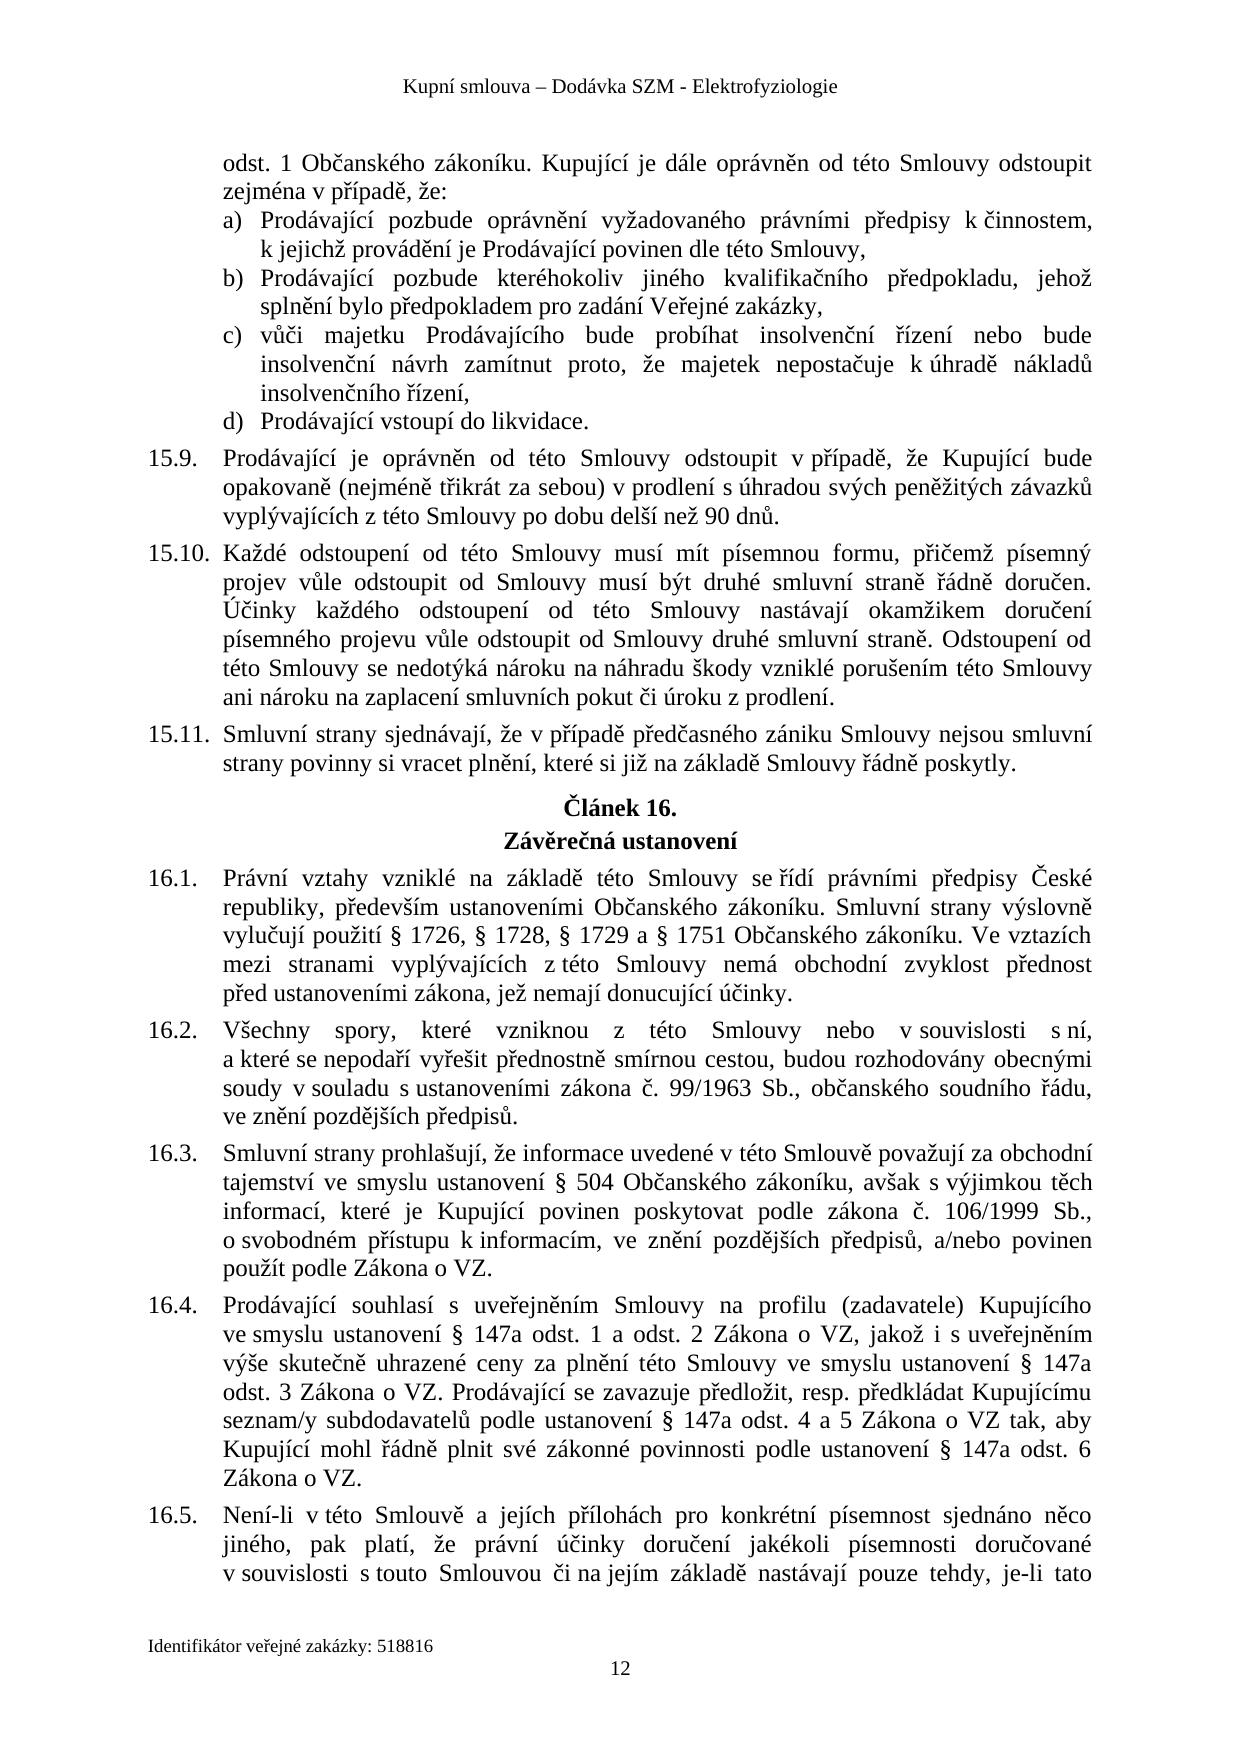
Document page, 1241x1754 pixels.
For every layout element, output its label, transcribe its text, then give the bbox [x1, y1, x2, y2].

text Prodávající pozbude oprávnění vyžadovaného právními předpisy k činnostem, k jejichž provádění je Prodávající povinen dle této Smlouvy, [223, 205, 1093, 263]
text Právní vztahy vzniklé na základě této Smlouvy se řídí právními předpisy České republiky, především ustanoveními Občanského zákoníku. Smluvní strany výslovně vylučují použití § 1726, § 1728, § 1729 a § 1751 Občanského zákoníku. Ve vztazích mezi stranami vyplývajících z této Smlouvy nemá obchodní zvyklost přednost před ustanoveními zákona, jež nemají donucující účinky. [148, 863, 1093, 1007]
text Smluvní strany sjednávají, že v případě předčasného zániku Smlouvy nejsou smluvní strany povinny si vracet plnění, které si již na základě Smlouvy řádně poskytly. [148, 719, 1093, 776]
text Každé odstoupení od této Smlouvy musí mít písemnou formu, přičemž písemný projev vůle odstoupit od Smlouvy musí být druhé smluvní straně řádně doručen. Účinky každého odstoupení od této Smlouvy nastávají okamžikem doručení písemného projevu vůle odstoupit od Smlouvy druhé smluvní straně. Odstoupení od této Smlouvy se nedotýká nároku na náhradu škody vzniklé porušením této Smlouvy ani nároku na zaplacení smluvních pokut či úroku z prodlení. [148, 538, 1093, 711]
text Závěrečná ustanovení [148, 826, 1093, 855]
text Prodávající vstoupí do likvidace. [223, 406, 1093, 435]
text Prodávající je oprávněn od této Smlouvy odstoupit v případě, že Kupující bude opakovaně (nejméně třikrát za sebou) v prodlení s úhradou svých peněžitých závazků vyplývajících z této Smlouvy po dobu delší než 90 dnů. [148, 443, 1093, 530]
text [148, 1500, 1093, 1586]
text vůči majetku Prodávajícího bude probíhat insolvenční řízení nebo bude insolvenční návrh zamítnut proto, že majetek nepostačuje k úhradě nákladů insolvenčního řízení, [223, 320, 1093, 406]
text Všechny spory, které vzniknou z této Smlouvy nebo v souvislosti s ní, a které se nepodaří vyřešit přednostně smírnou cestou, budou rozhodovány obecnými soudy v souladu s ustanoveními zákona č. 99/1963 Sb., občanského soudního řádu, ve znění pozdějších předpisů. [148, 1015, 1093, 1130]
text Prodávající souhlasí s uveřejněním Smlouvy na profilu (zadavatele) Kupujícího ve smyslu ustanovení § 147a odst. odst. 2 Zákona o VZ, jakož i s uveřejněním výše skutečně uhrazené ceny za plnění této Smlouvy ve smyslu ustanovení § 147a odst. 3 Zákona o VZ. Prodávající se zavazuje předložit, resp. předkládat Kupujícímu seznam/y subdodavatelů podle ustanovení § 147a odst. 5 Zákona o VZ tak, aby Kupující mohl řádně plnit své zákonné povinnosti podle ustanovení § 147a odst. 6 Zákona o VZ. [148, 1291, 1093, 1492]
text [148, 148, 1093, 205]
text Prodávající pozbude kteréhokoliv jiného kvalifikačního předpokladu, jehož splnění bylo předpokladem pro zadání Veřejné zakázky, [223, 263, 1093, 320]
text Smluvní strany prohlašují, že informace uvedené v této Smlouvě považují za obchodní tajemství ve smyslu ustanovení § 504 Občanského zákoníku, avšak s výjimkou těch informací, které je Kupující povinen poskytovat podle zákona č. 106/1999 Sb., o svobodném přístupu k informacím, ve znění pozdějších předpisů, a/nebo povinen použít podle Zákona o VZ. [148, 1138, 1093, 1282]
